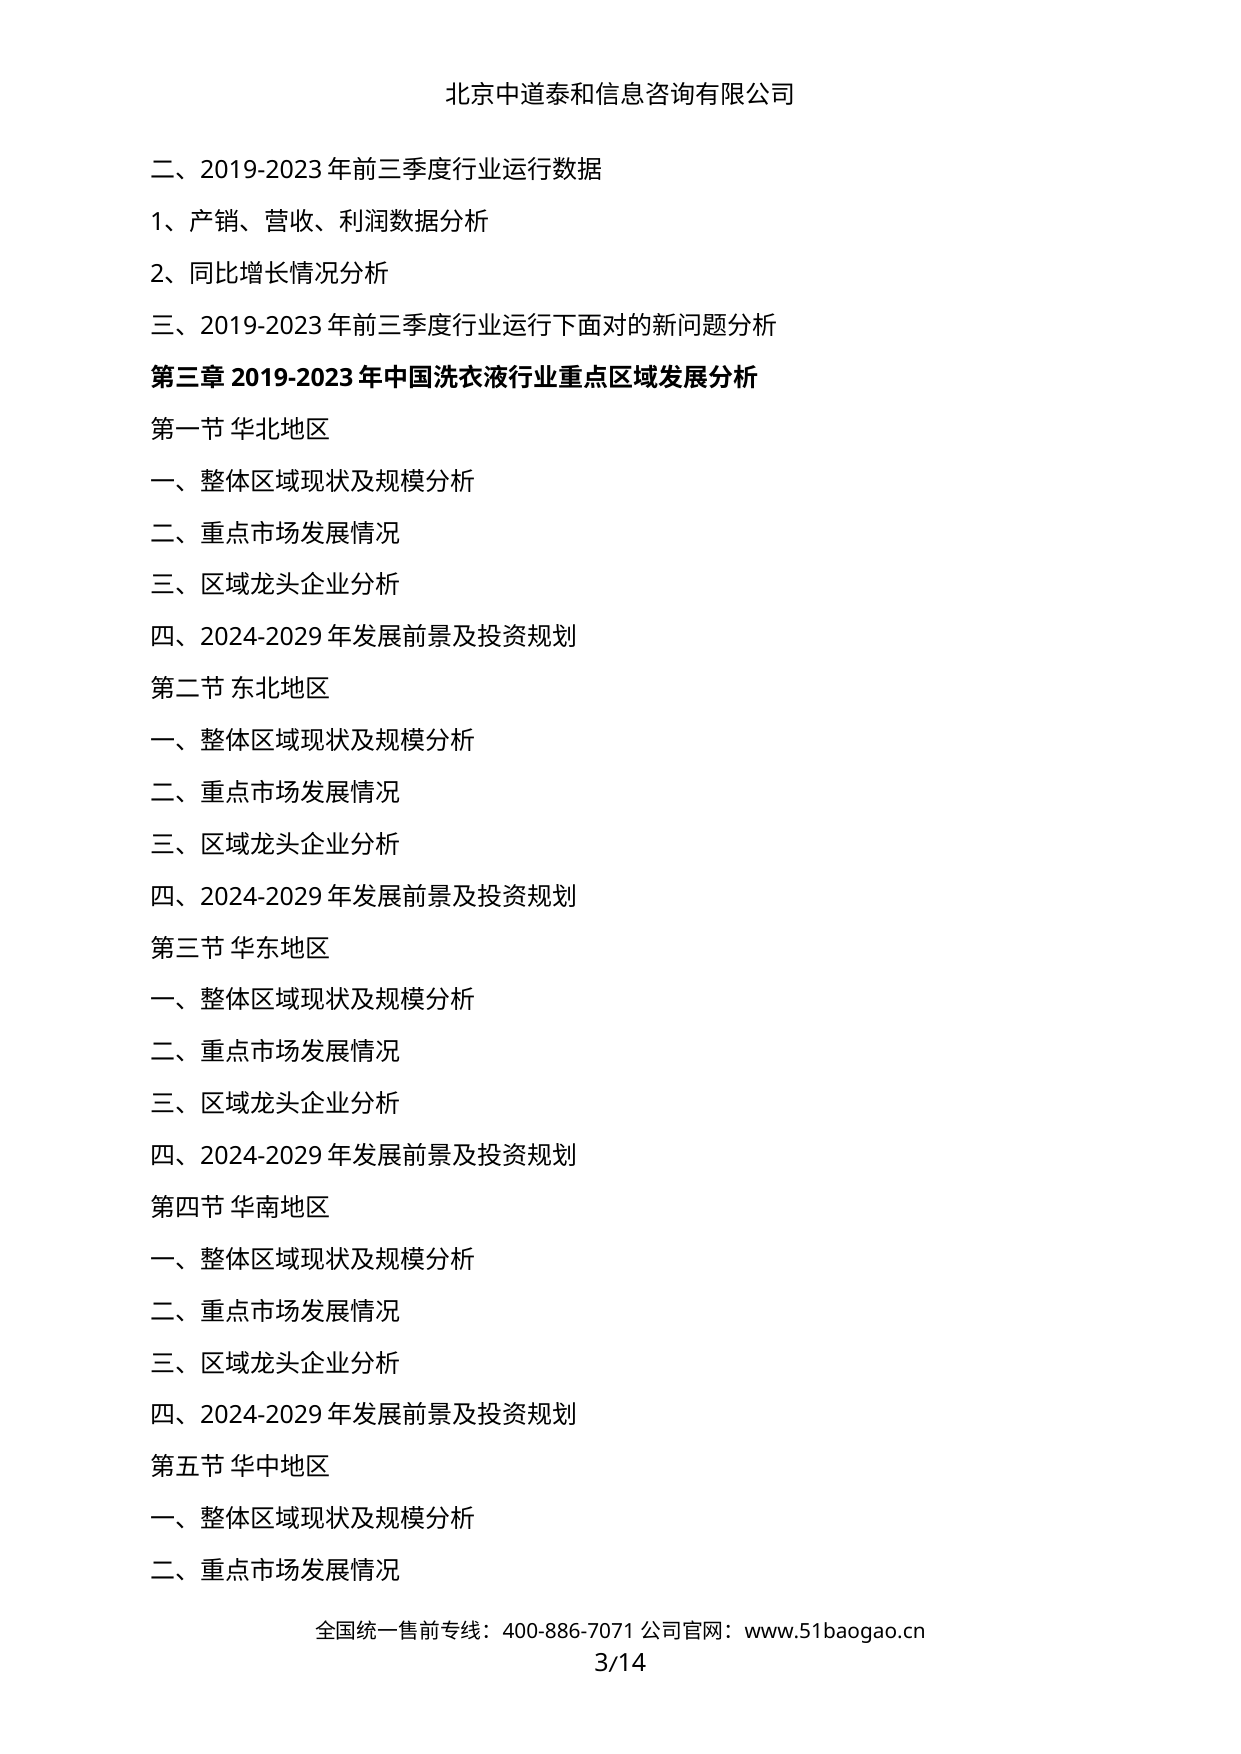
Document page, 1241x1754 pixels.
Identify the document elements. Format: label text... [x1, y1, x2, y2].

text 一、整体区域现状及规模分析 [150, 721, 1090, 757]
text 三、区域龙头企业分析 [150, 1343, 1090, 1379]
text 四、2024-2029年发展前景及投资规划 [150, 617, 1090, 653]
text 第五节 华中地区 [150, 1447, 1090, 1483]
text 一、整体区域现状及规模分析 [150, 461, 1090, 497]
text 第一节 华北地区 [150, 409, 1090, 446]
text 1、产销、营收、利润数据分析 [150, 202, 1090, 238]
text 四、2024-2029年发展前景及投资规划 [150, 876, 1090, 912]
text 二、2019-2023年前三季度行业运行数据 [150, 150, 1090, 186]
text 四、2024-2029年发展前景及投资规划 [150, 1136, 1090, 1172]
text 2、同比增长情况分析 [150, 254, 1090, 290]
text 一、整体区域现状及规模分析 [150, 1239, 1090, 1276]
text 三、区域龙头企业分析 [150, 824, 1090, 861]
text 第三章 2019-2023年中国洗衣液行业重点区域发展分析 [150, 357, 1090, 394]
text 四、2024-2029年发展前景及投资规划 [150, 1395, 1090, 1431]
text 二、重点市场发展情况 [150, 513, 1090, 549]
text 二、重点市场发展情况 [150, 772, 1090, 809]
text 三、区域龙头企业分析 [150, 1084, 1090, 1120]
text 二、重点市场发展情况 [150, 1032, 1090, 1068]
text 第二节 东北地区 [150, 669, 1090, 705]
text 一、整体区域现状及规模分析 [150, 980, 1090, 1016]
text 三、2019-2023年前三季度行业运行下面对的新问题分析 [150, 306, 1090, 342]
text 第四节 华南地区 [150, 1187, 1090, 1224]
text 三、区域龙头企业分析 [150, 565, 1090, 601]
text 一、整体区域现状及规模分析 [150, 1499, 1090, 1535]
text 第三节 华东地区 [150, 928, 1090, 964]
text 二、重点市场发展情况 [150, 1291, 1090, 1327]
text 二、重点市场发展情况 [150, 1551, 1090, 1587]
